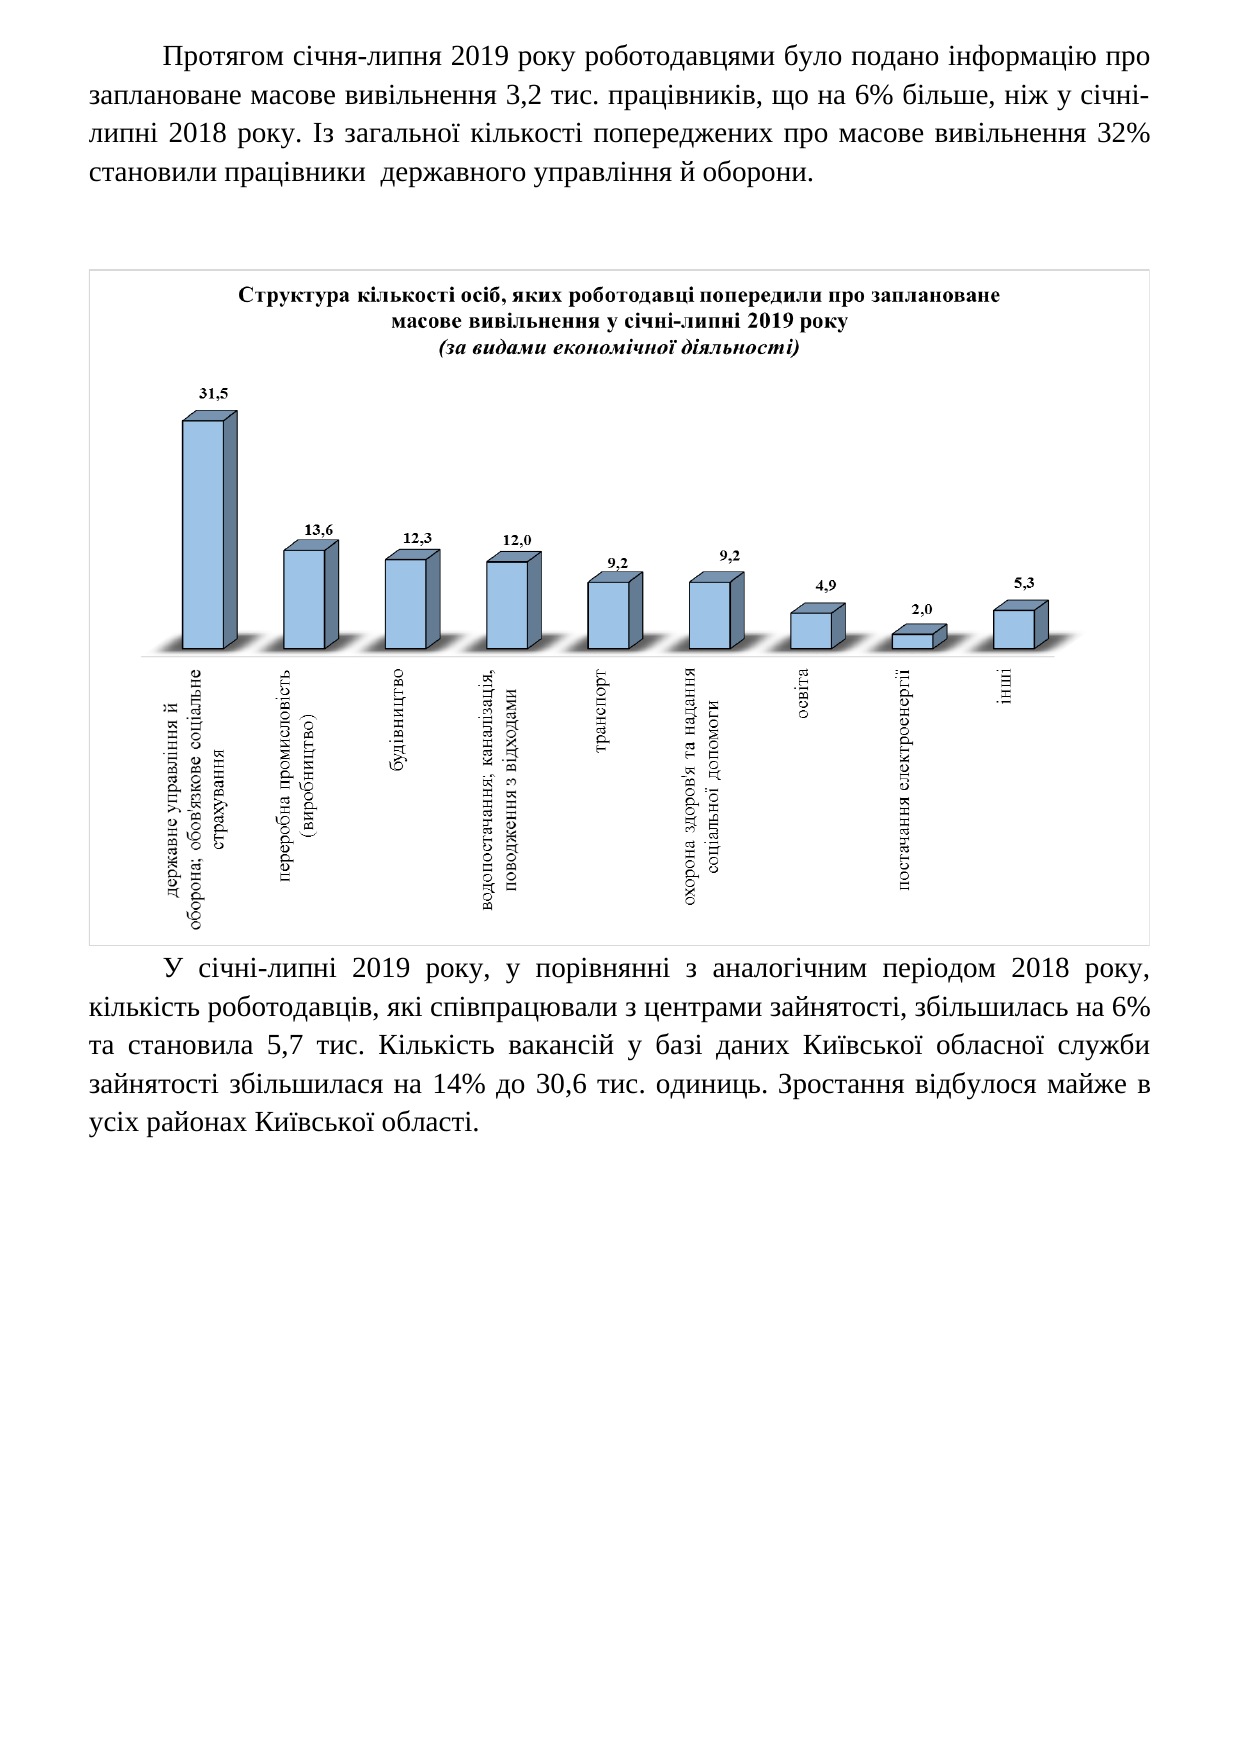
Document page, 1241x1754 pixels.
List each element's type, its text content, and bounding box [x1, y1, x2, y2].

text Протягом січня-липня 2019 року роботодавцями було подано інформацію про заплановане масове вивільнення 3,2 тис. працівників, що на 6% більше, ніж у січні-липні 2018 року. Із загальної кількості попереджених про масове вивільнення 32% становили працівники державного управління й оборони. [89, 38, 1152, 188]
text У січні-липні 2019 року, у порівнянні з аналогічним періодом 2018 року, кількість роботодавців, які співпрацювали з центрами зайнятості, збільшилась на 6% та становила 5,7 тис. Кількість вакансій у базі даних Київської обласної служби зайнятості збільшилася на 14% до 30,6 тис. одиниць. Зростання відбулося майже в усіх районах Київської області. [89, 950, 1152, 1138]
picture [88, 269, 1150, 946]
